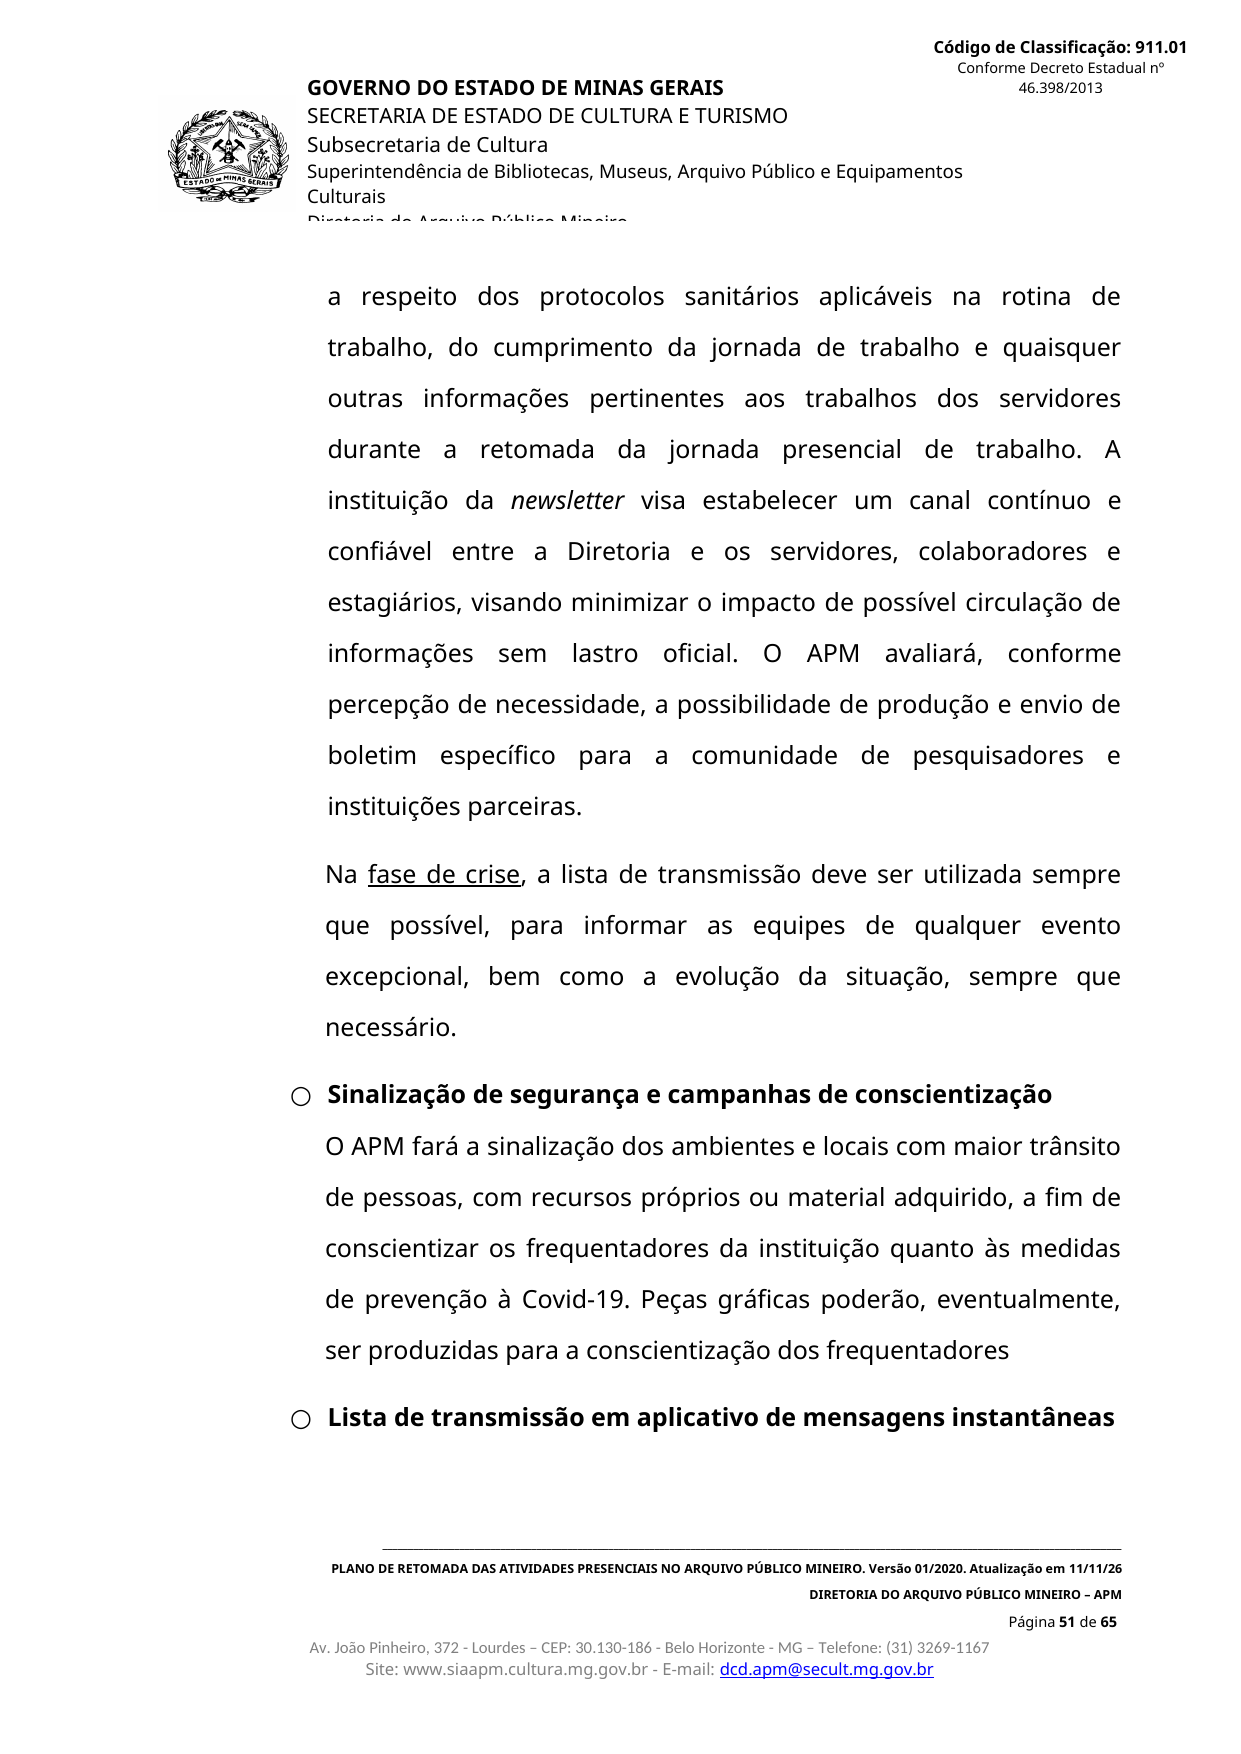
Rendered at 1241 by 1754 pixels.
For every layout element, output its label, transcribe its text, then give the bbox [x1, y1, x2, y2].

picture [158, 95, 296, 212]
list Sinalização de segurança e campanhas de conscientização [290, 1077, 1122, 1111]
text Na fase de crise, a lista de transmissão deve ser utilizada sempre que possível, para informar as equipes de qualquer evento excepcional, bem como a evolução da situação, sempre que necessário. [325, 856, 1122, 1043]
list Lista de transmissão em aplicativo de mensagens instantâneas [290, 1400, 1122, 1434]
text O APM fará a sinalização dos ambientes e locais com maior trânsito de pessoas, com recursos próprios ou material adquirido, a fim de conscientizar os frequentadores da instituição quanto às medidas de prevenção à Covid-19. Peças gráficas poderão, eventualmente, ser produzidas para a conscientização dos frequentadores [325, 1128, 1122, 1366]
